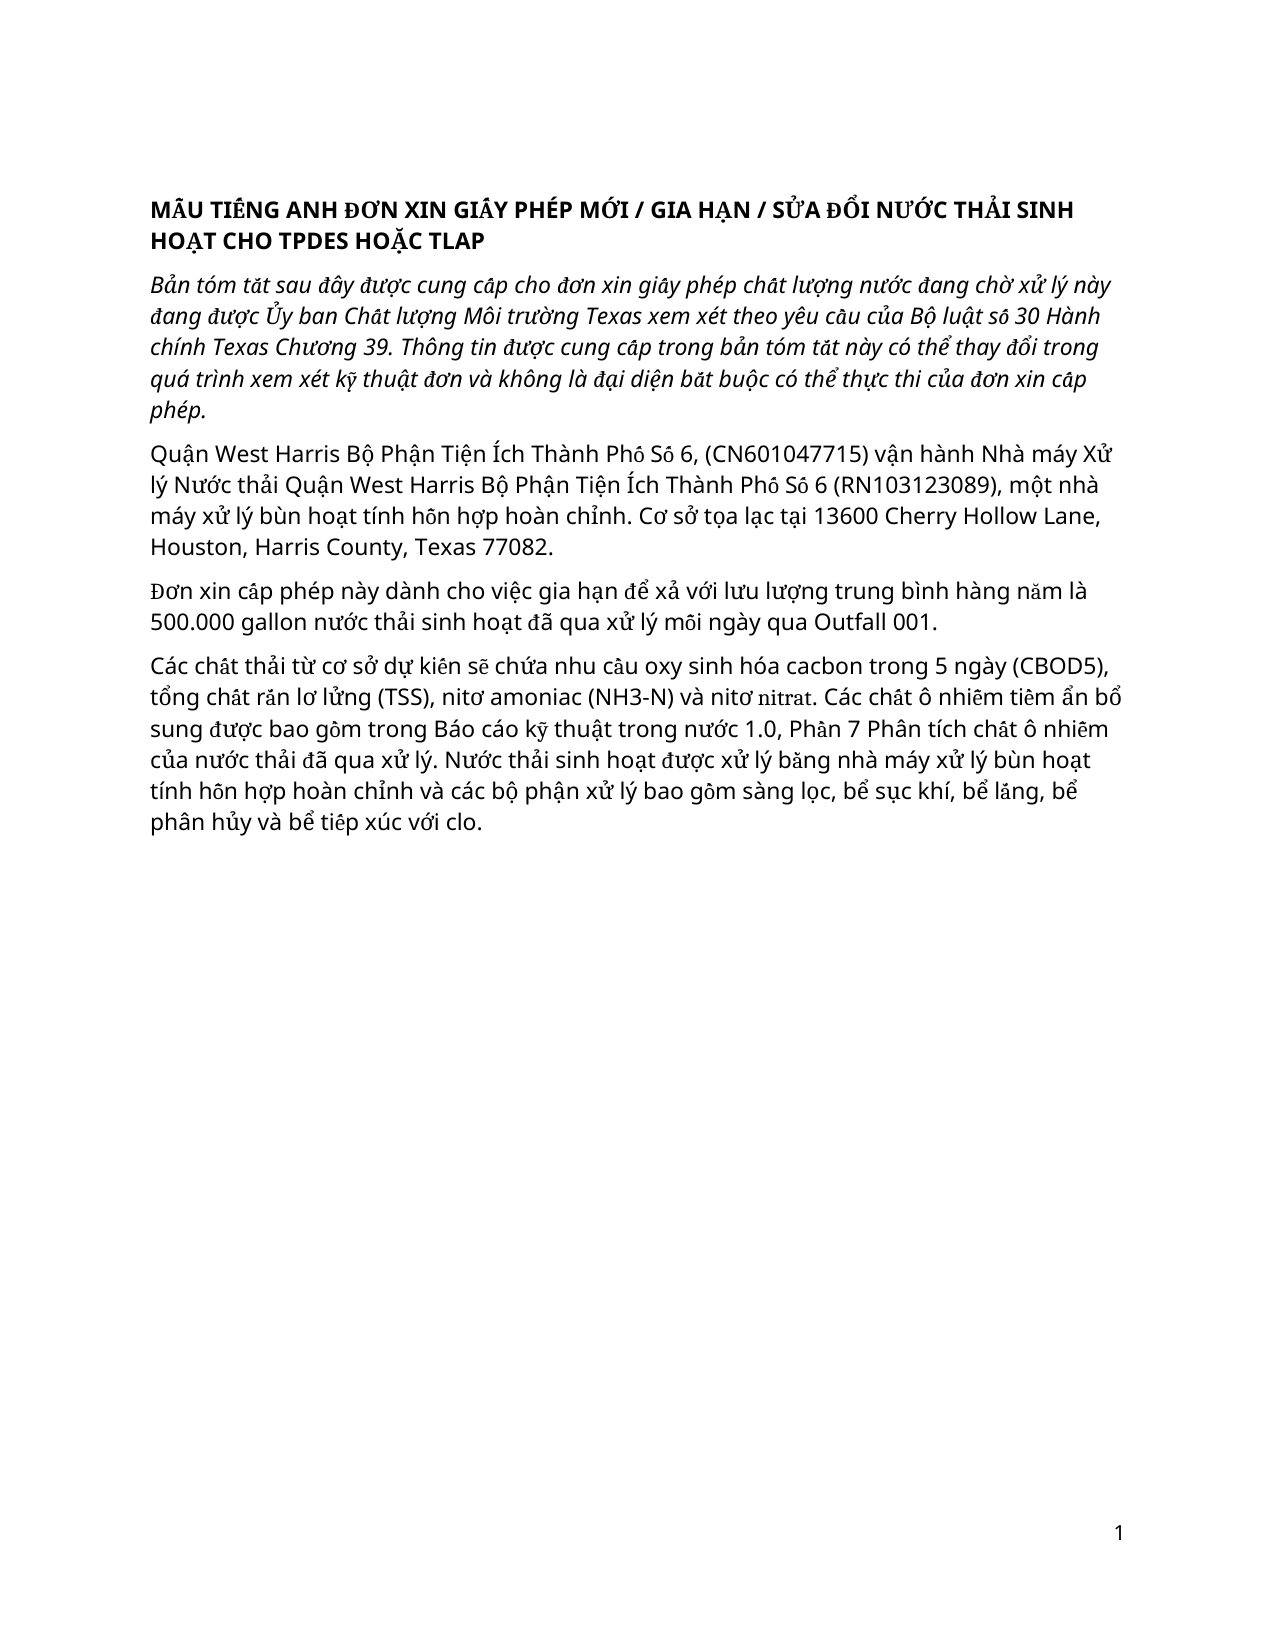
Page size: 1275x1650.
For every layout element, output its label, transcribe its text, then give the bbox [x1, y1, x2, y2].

text Quận West Harris Bộ Phận Tiện Ích Thành Phố Số 6, (CN601047715) vận hành Nhà máy Xử lý Nước thải Quận West Harris Bộ Phận Tiện Ích Thành Phố Số 6 (RN103123089), một nhà máy xử lý bùn hoạt tính hỗn hợp hoàn chỉnh. Cơ sở tọa lạc tại 13600 Cherry Hollow Lane, Houston, Harris County, Texas 77082. [150, 437, 1125, 562]
text Đơn xin cấp phép này dành cho việc gia hạn để xả với lưu lượng trung bình hàng năm là 500.000 gallon nước thải sinh hoạt đã qua xử lý mỗi ngày qua Outfall 001. [150, 575, 1125, 637]
text Các chất thải từ cơ sở dự kiến sẽ chứa nhu cầu oxy sinh hóa cacbon trong 5 ngày (CBOD5), tổng chất rắn lơ lửng (TSS), nitơ amoniac (NH3-N) và nitơ nitrat. Các chất ô nhiễm tiềm ẩn bổ sung được bao gồm trong Báo cáo kỹ thuật trong nước 1.0, Phần 7 Phân tích chất ô nhiễm của nước thải đã qua xử lý. Nước thải sinh hoạt được xử lý bằng nhà máy xử lý bùn hoạt tính hỗn hợp hoàn chỉnh và các bộ phận xử lý bao gồm sàng lọc, bể sục khí, bể lắng, bể phân hủy và bể tiếp xúc với clo. [150, 650, 1125, 837]
text Bản tóm tắt sau đây được cung cấp cho đơn xin giấy phép chất lượng nước đang chờ xử lý này đang được Ủy ban Chất lượng Môi trường Texas xem xét theo yêu cầu của Bộ luật số 30 Hành chính Texas Chương 39. Thông tin được cung cấp trong bản tóm tắt này có thể thay đổi trong quá trình xem xét kỹ thuật đơn và không là đại diện bắt buộc có thể thực thi của đơn xin cấp phép. [150, 269, 1125, 425]
text MẪU TIẾNG ANH ĐƠN XIN GIẤY PHÉP MỚI / GIA HẠN / SỬA ĐỔI NƯỚC THẢI SINH HOẠT CHO TPDES HOẶC TLAP [150, 194, 1125, 256]
